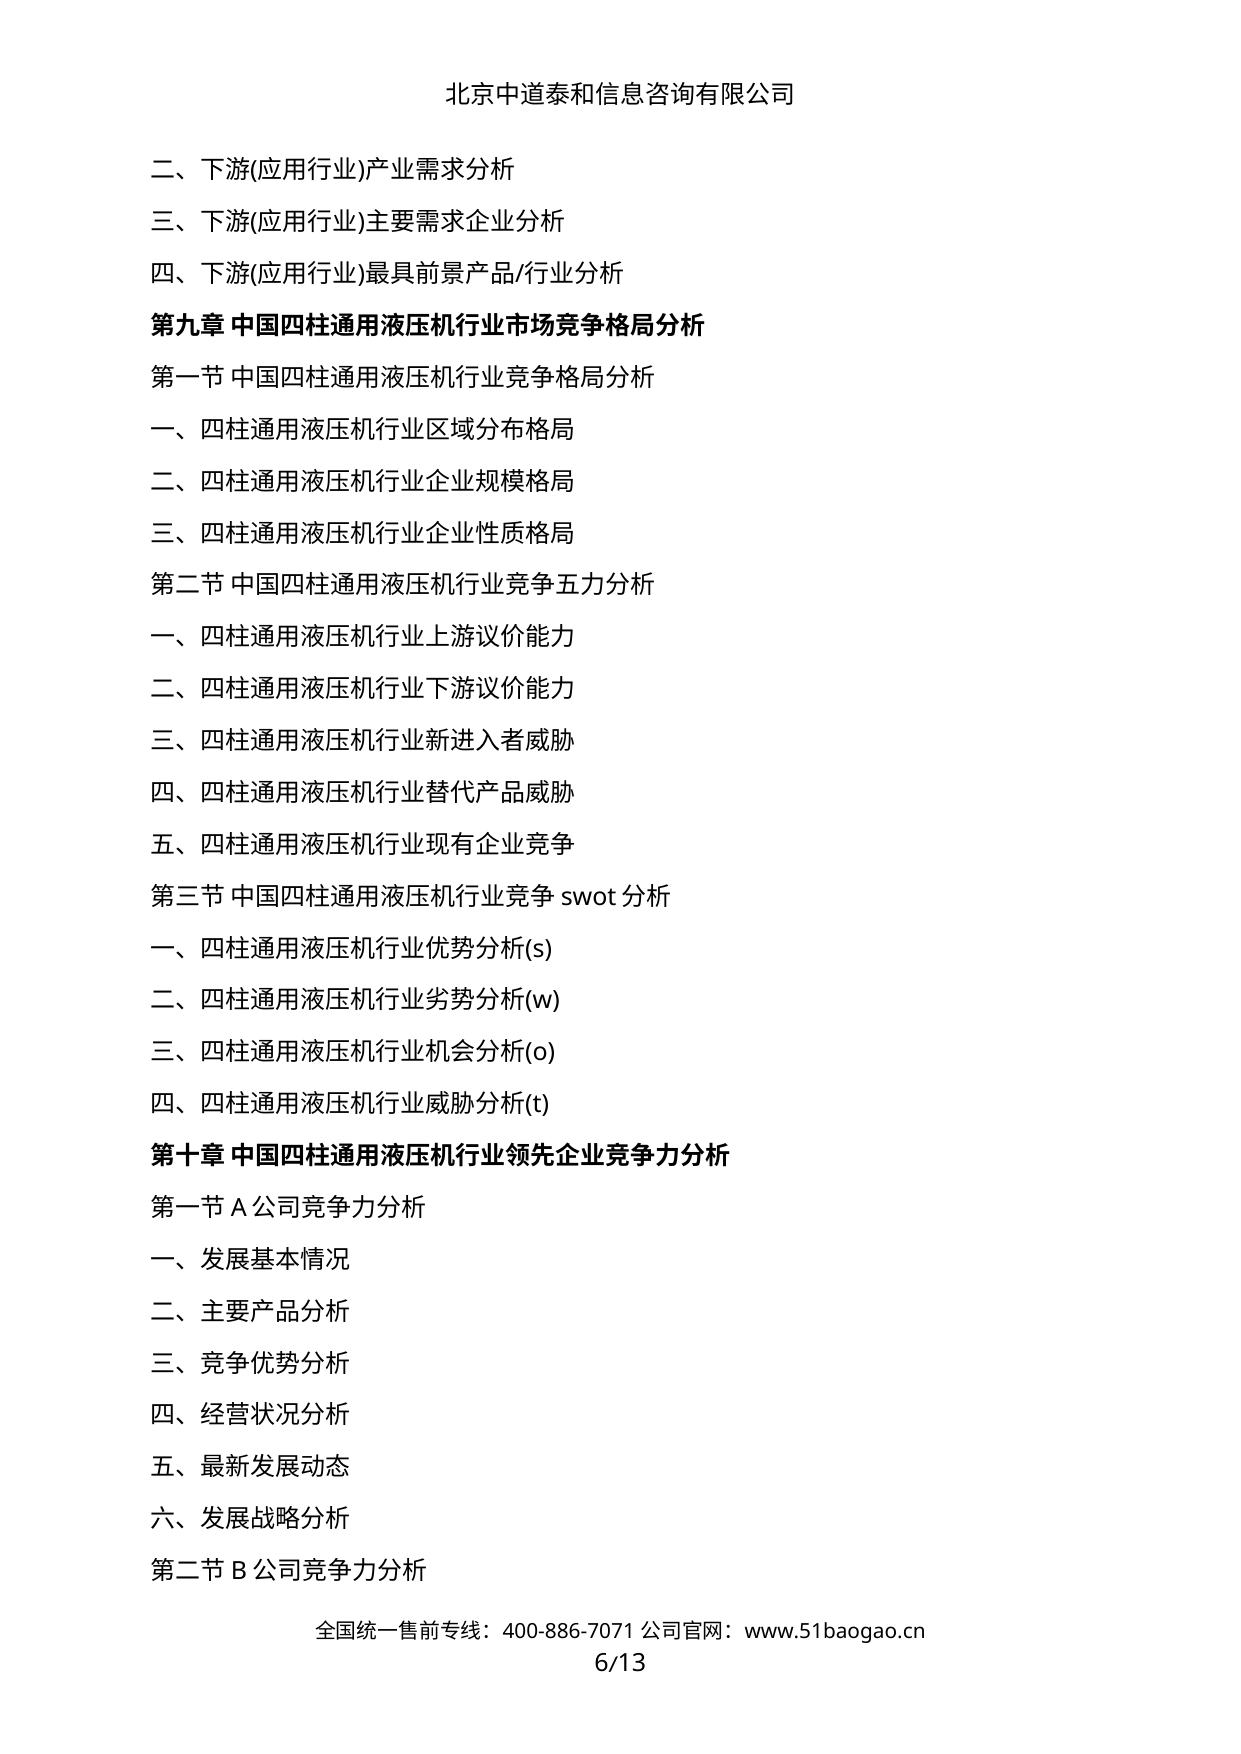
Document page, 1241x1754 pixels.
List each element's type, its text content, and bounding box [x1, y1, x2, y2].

text 一、发展基本情况 [150, 1239, 1090, 1276]
text 一、四柱通用液压机行业区域分布格局 [150, 409, 1090, 446]
text 一、四柱通用液压机行业优势分析(s) [150, 928, 1090, 964]
text 六、发展战略分析 [150, 1499, 1090, 1535]
text 第二节 B公司竞争力分析 [150, 1551, 1090, 1587]
text 五、四柱通用液压机行业现有企业竞争 [150, 824, 1090, 861]
text 三、四柱通用液压机行业新进入者威胁 [150, 721, 1090, 757]
text 二、四柱通用液压机行业下游议价能力 [150, 669, 1090, 705]
text 第三节 中国四柱通用液压机行业竞争swot分析 [150, 876, 1090, 912]
text 二、四柱通用液压机行业企业规模格局 [150, 461, 1090, 497]
text 第二节 中国四柱通用液压机行业竞争五力分析 [150, 565, 1090, 601]
text 第一节 中国四柱通用液压机行业竞争格局分析 [150, 357, 1090, 394]
text 第一节 A公司竞争力分析 [150, 1187, 1090, 1224]
text 第九章 中国四柱通用液压机行业市场竞争格局分析 [150, 306, 1090, 342]
text 二、四柱通用液压机行业劣势分析(w) [150, 980, 1090, 1016]
text 四、下游(应用行业)最具前景产品/行业分析 [150, 254, 1090, 290]
text 三、下游(应用行业)主要需求企业分析 [150, 202, 1090, 238]
text 五、最新发展动态 [150, 1447, 1090, 1483]
text 四、四柱通用液压机行业威胁分析(t) [150, 1084, 1090, 1120]
text 三、竞争优势分析 [150, 1343, 1090, 1379]
text 第十章 中国四柱通用液压机行业领先企业竞争力分析 [150, 1136, 1090, 1172]
text 一、四柱通用液压机行业上游议价能力 [150, 617, 1090, 653]
text 三、四柱通用液压机行业机会分析(o) [150, 1032, 1090, 1068]
text 二、下游(应用行业)产业需求分析 [150, 150, 1090, 186]
text 四、经营状况分析 [150, 1395, 1090, 1431]
text 二、主要产品分析 [150, 1291, 1090, 1327]
text 四、四柱通用液压机行业替代产品威胁 [150, 772, 1090, 809]
text 三、四柱通用液压机行业企业性质格局 [150, 513, 1090, 549]
